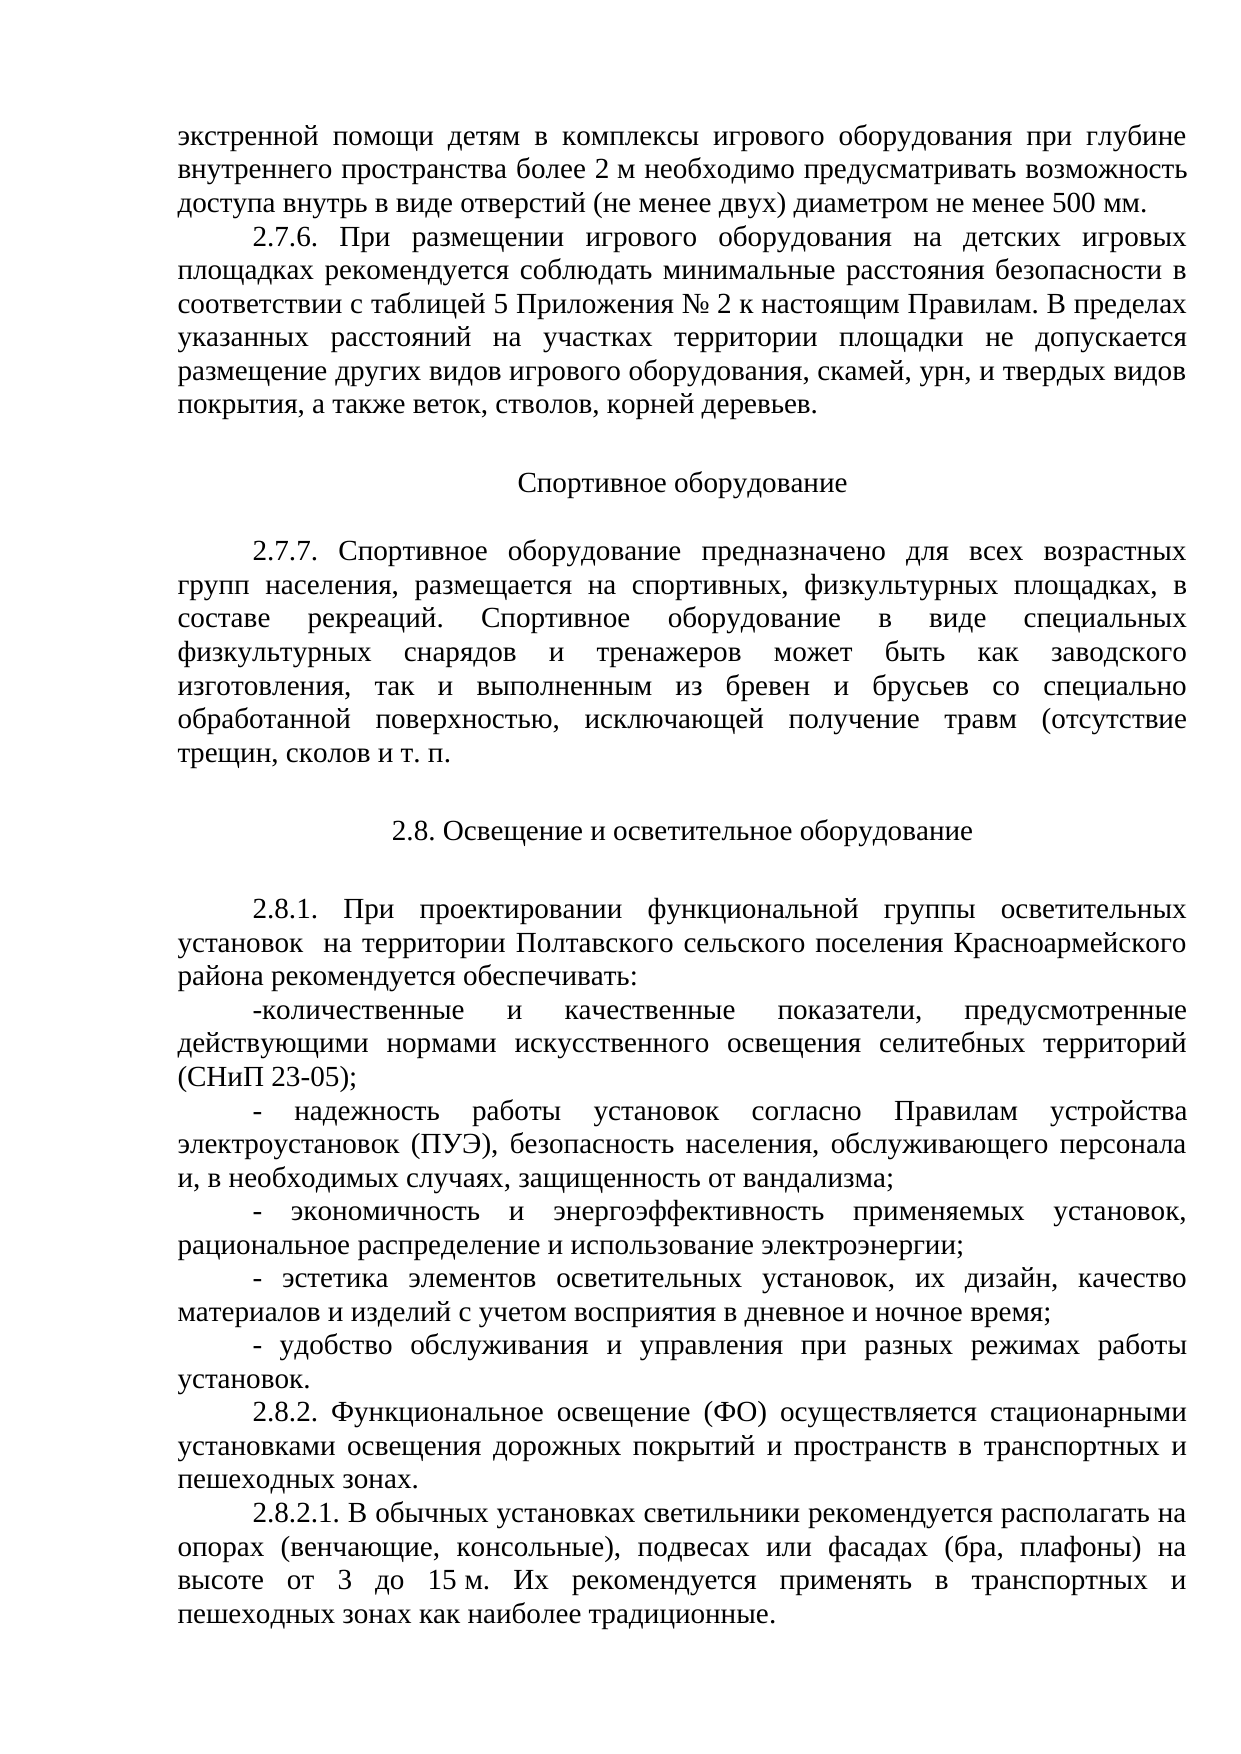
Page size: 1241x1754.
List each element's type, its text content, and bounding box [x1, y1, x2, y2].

text - надежность работы установок согласно Правилам устройства электроустановок (ПУЭ), безопасность населения, обслуживающего персонала и, в необходимых случаях, защищенность от вандализма; [177, 1093, 1187, 1193]
subtitle 2.8. Освещение и осветительное оборудование [177, 813, 1187, 847]
text 2.8.2.1. В обычных установках светильники рекомендуется располагать на опорах (венчающие, консольные), подвесах или фасадах (бра, плафоны) на высоте от 3 до 15 м. Их рекомендуется применять в транспортных и пешеходных зонах как наиболее традиционные. [177, 1495, 1187, 1629]
text 2.7.6. При размещении игрового оборудования на детских игровых площадках рекомендуется соблюдать минимальные расстояния безопасности в соответствии с таблицей 5 Приложения № 2 к настоящим Правилам. В пределах указанных расстояний на участках территории площадки не допускается размещение других видов игрового оборудования, скамей, урн, и твердых видов покрытия, а также веток, стволов, корней деревьев. [177, 219, 1187, 420]
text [177, 118, 1187, 219]
text -количественные и качественные показатели, предусмотренные действующими нормами искусственного освещения селитебных территорий (СНиП 23-05); [177, 992, 1187, 1093]
subtitle Спортивное оборудование [177, 465, 1187, 498]
text - эстетика элементов осветительных установок, их дизайн, качество материалов и изделий с учетом восприятия в дневное и ночное время; [177, 1260, 1187, 1327]
text 2.7.7. Спортивное оборудование предназначено для всех возрастных групп населения, размещается на спортивных, физкультурных площадках, в составе рекреаций. Спортивное оборудование в виде специальных физкультурных снарядов и тренажеров может быть как заводского изготовления, так и выполненным из бревен и брусьев со специально обработанной поверхностью, исключающей получение травм (отсутствие трещин, сколов и т. п. [177, 533, 1187, 768]
text - экономичность и энергоэффективность применяемых установок, рациональное распределение и использование электроэнергии; [177, 1193, 1187, 1260]
text 2.8.2. Функциональное освещение (ФО) осуществляется стационарными установками освещения дорожных покрытий и пространств в транспортных и пешеходных зонах. [177, 1394, 1187, 1495]
text - удобство обслуживания и управления при разных режимах работы установок. [177, 1327, 1187, 1394]
text 2.8.1. При проектировании функциональной группы осветительных установок на территории Полтавского сельского поселения Красноармейского района рекомендуется обеспечивать: [177, 891, 1187, 992]
